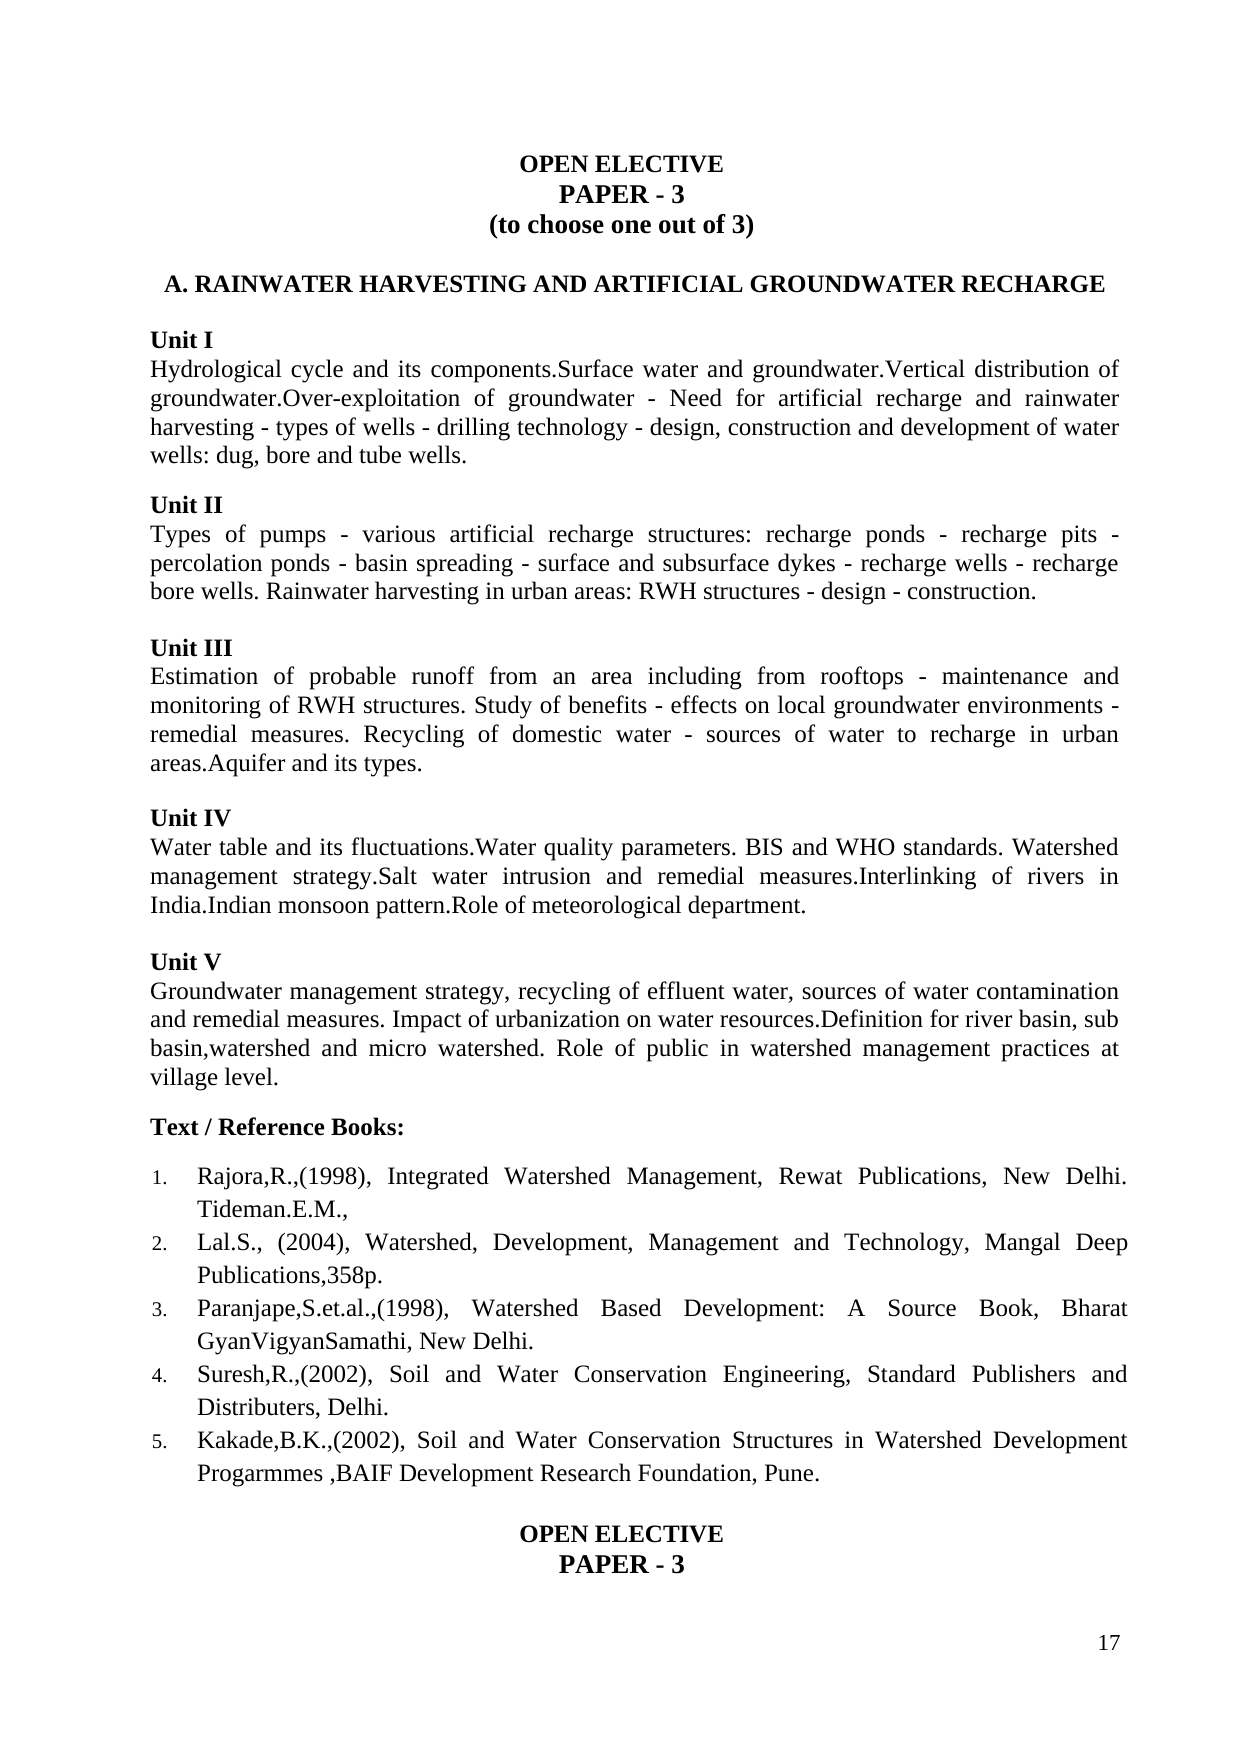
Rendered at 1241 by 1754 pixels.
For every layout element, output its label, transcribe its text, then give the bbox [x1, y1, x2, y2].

text Groundwater management strategy, recycling of effluent water, sources of water contamination and remedial measures. Impact of urbanization on water resources.Definition for river basin, sub basin,watershed and micro watershed. Role of public in watershed management practices at village level. [150, 976, 1120, 1091]
list Suresh,R.,(2002), Soil and Water Conservation Engineering, Standard Publishers and Distributers, Delhi. [159, 1359, 1128, 1421]
text Estimation of probable runoff from an area including from rooftops - maintenance and monitoring of RWH structures. Study of benefits - effects on local groundwater environments - remedial measures. Recycling of domestic water - sources of water to recharge in urban areas.Aquifer and its types. [150, 661, 1120, 776]
list Lal.S., (2004), Watershed, Development, Management and Technology, Mangal Deep Publications,358p. [159, 1227, 1128, 1289]
text OPEN ELECTIVE [150, 150, 1093, 178]
list Rajora,R.,(1998), Integrated Watershed Management, Rewat Publications, New Delhi. Tideman.E.M., [159, 1161, 1128, 1223]
text OPEN ELECTIVE [150, 1520, 1093, 1549]
text Unit IV [150, 804, 1120, 832]
text Water table and its fluctuations.Water quality parameters. BIS and WHO standards. Watershed management strategy.Salt water intrusion and remedial measures.Interlinking of rivers in India.Indian monsoon pattern.Role of meteorological department. [150, 832, 1120, 919]
text Unit II [150, 490, 1120, 519]
text PAPER - 3 [150, 178, 1093, 209]
text Unit V [150, 947, 1120, 976]
text Types of pumps - various artificial recharge structures: recharge ponds - recharge pits - percolation ponds - basin spreading - surface and subsurface dykes - recharge wells - recharge bore wells. Rainwater harvesting in urban areas: RWH structures - design - construction. [150, 519, 1120, 605]
text (to choose one out of 3) [150, 209, 1093, 240]
text PAPER - 3 [150, 1549, 1093, 1579]
text A. RAINWATER HARVESTING AND ARTIFICIAL GROUNDWATER RECHARGE [150, 269, 1120, 298]
list Paranjape,S.et.al.,(1998), Watershed Based Development: A Source Book, Bharat GyanVigyanSamathi, New Delhi. [159, 1293, 1128, 1355]
text Text / Reference Books: [150, 1112, 1120, 1140]
text Unit I [150, 326, 1120, 354]
list Kakade,B.K.,(2002), Soil and Water Conservation Structures in Watershed Development Progarmmes ,BAIF Development Research Foundation, Pune. [159, 1425, 1128, 1487]
text Hydrological cycle and its components.Surface water and groundwater.Vertical distribution of groundwater.Over-exploitation of groundwater - Need for artificial recharge and rainwater harvesting - types of wells - drilling technology - design, construction and development of water wells: dug, bore and tube wells. [150, 354, 1120, 469]
text Unit III [150, 633, 1120, 661]
